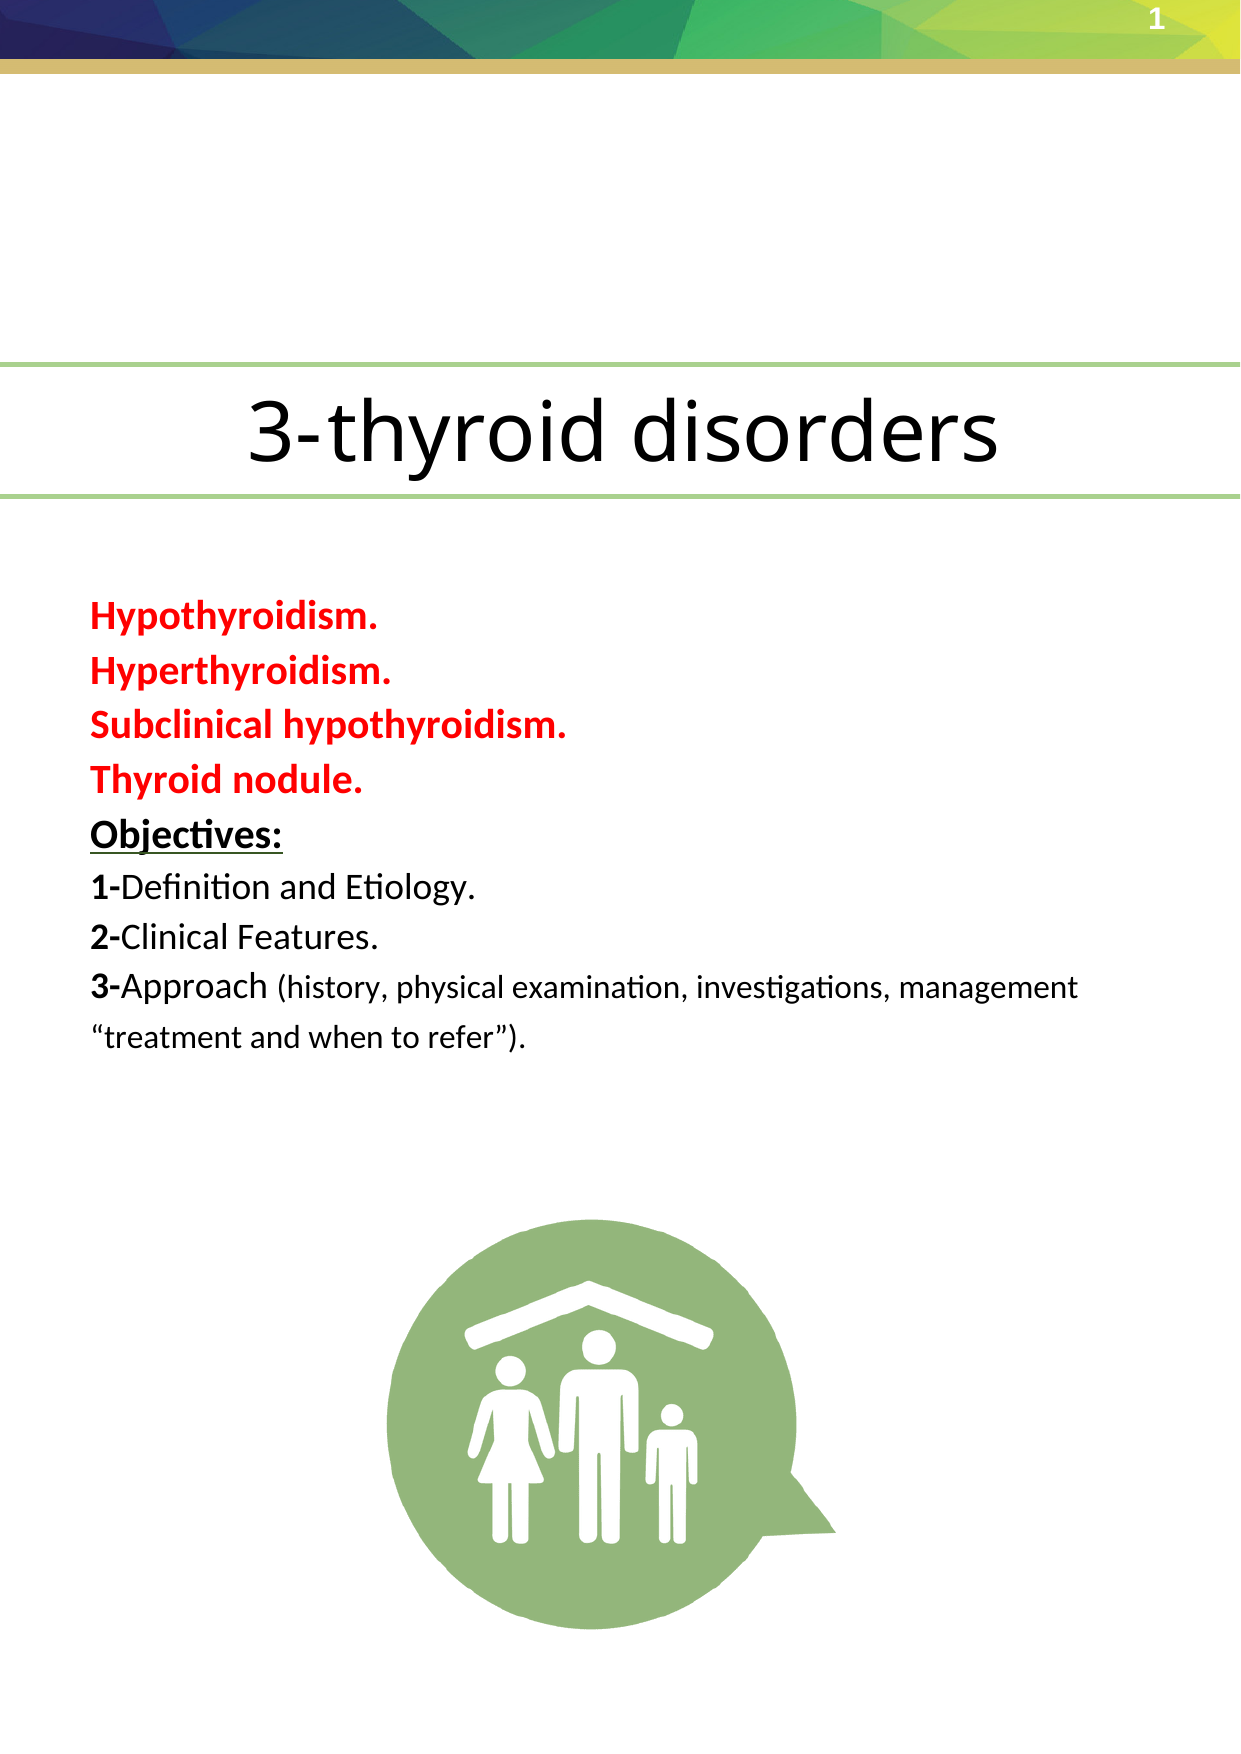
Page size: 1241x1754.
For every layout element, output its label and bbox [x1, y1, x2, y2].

picture [0, 0, 1241, 59]
